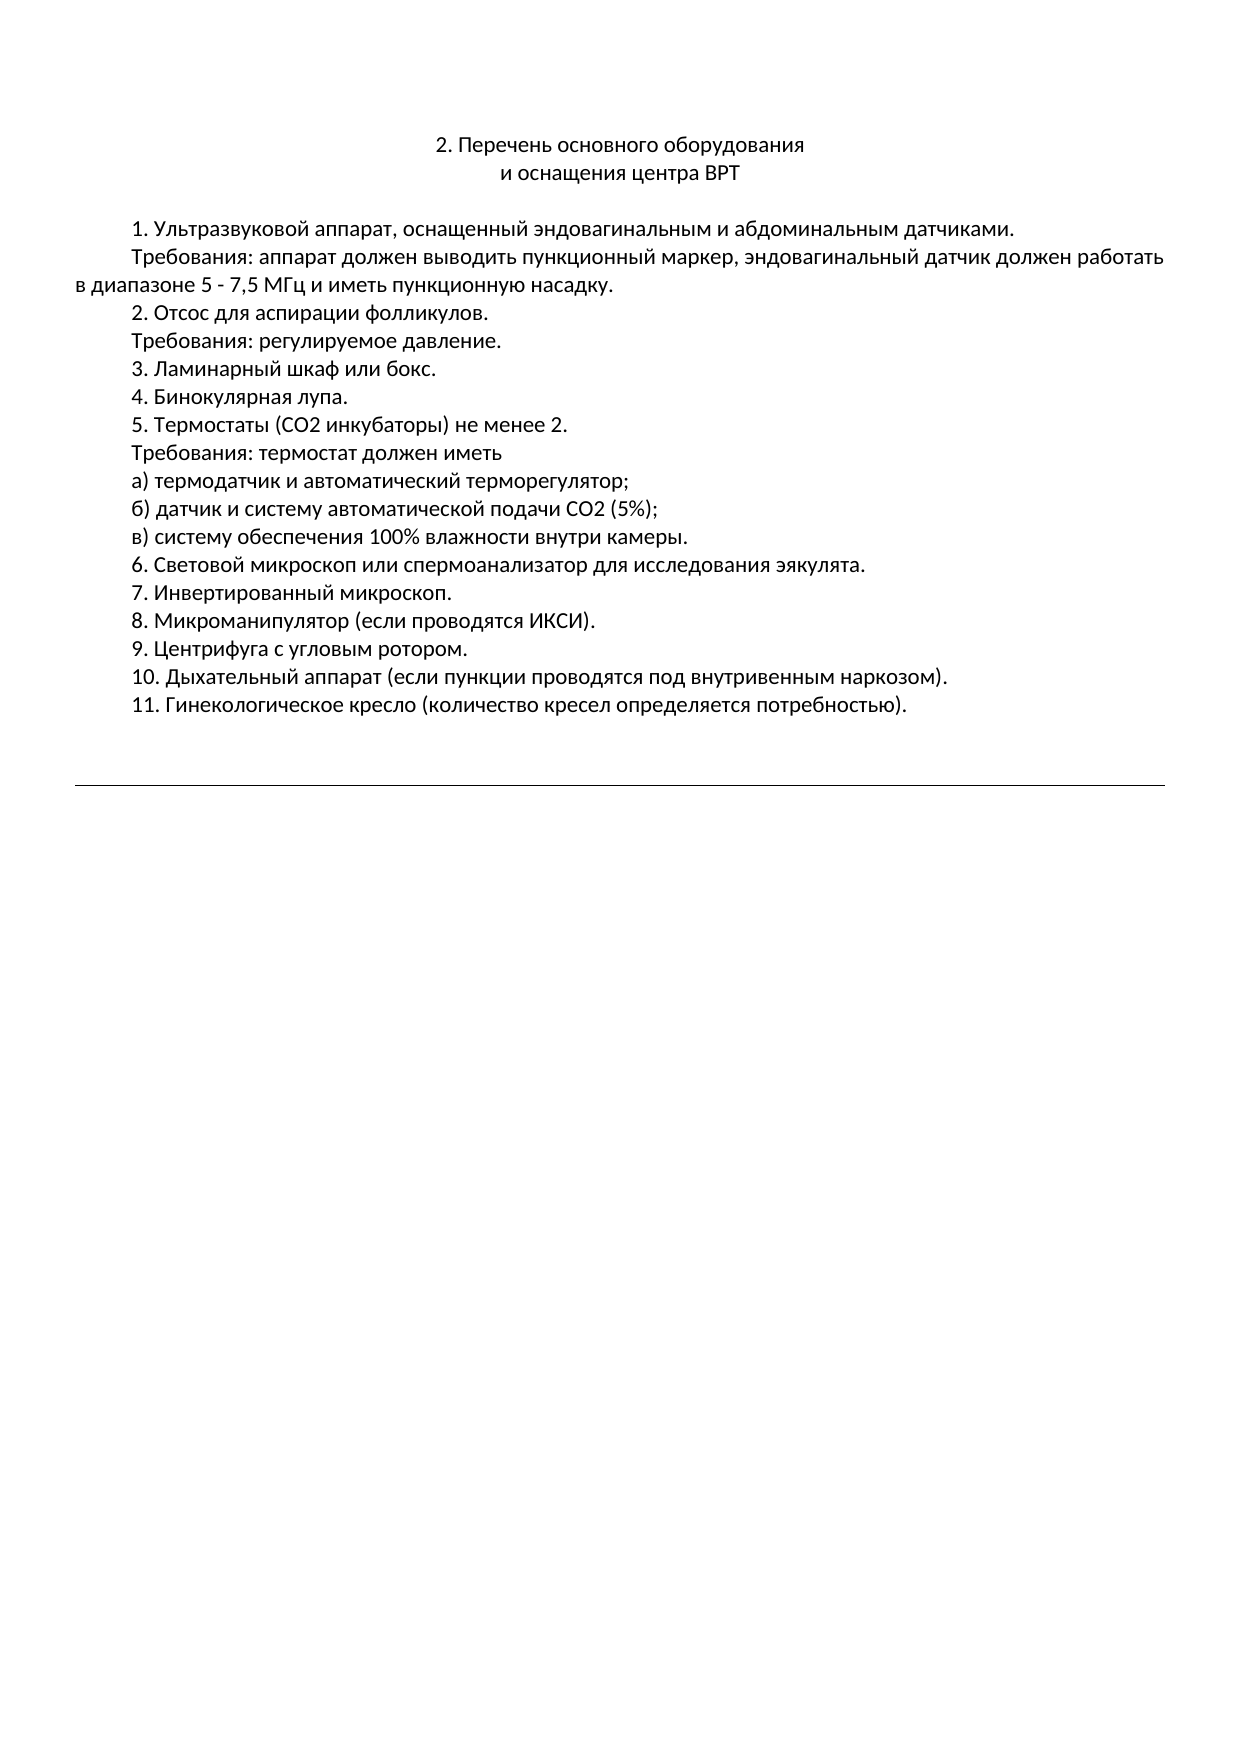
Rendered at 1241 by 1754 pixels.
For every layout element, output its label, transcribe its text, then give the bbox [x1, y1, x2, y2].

text Требования: термостат должен иметь [75, 438, 1165, 466]
text 2. Перечень основного оборудования [75, 130, 1165, 158]
text 3. Ламинарный шкаф или бокс. [75, 354, 1165, 382]
text б) датчик и систему автоматической подачи СО2 (5%); [75, 494, 1165, 522]
text а) термодатчик и автоматический терморегулятор; [75, 466, 1165, 494]
text 6. Световой микроскоп или спермоанализатор для исследования эякулята. [75, 550, 1165, 578]
text 1. Ультразвуковой аппарат, оснащенный эндовагинальным и абдоминальным датчиками. [75, 214, 1165, 242]
text в) систему обеспечения 100% влажности внутри камеры. [75, 522, 1165, 550]
text 4. Бинокулярная лупа. [75, 382, 1165, 410]
text и оснащения центра ВРТ [75, 158, 1165, 186]
text 2. Отсос для аспирации фолликулов. [75, 298, 1165, 326]
text 10. Дыхательный аппарат (если пункции проводятся под внутривенным наркозом). [75, 662, 1165, 690]
text 9. Центрифуга с угловым ротором. [75, 634, 1165, 662]
text Требования: аппарат должен выводить пункционный маркер, эндовагинальный датчик должен работать в диапазоне 5 - 7,5 МГц и иметь пункционную насадку. [75, 242, 1165, 298]
text 11. Гинекологическое кресло (количество кресел определяется потребностью). [75, 690, 1165, 718]
text 8. Микроманипулятор (если проводятся ИКСИ). [75, 606, 1165, 634]
text 7. Инвертированный микроскоп. [75, 578, 1165, 606]
text 5. Термостаты (СО2 инкубаторы) не менее 2. [75, 410, 1165, 438]
text Требования: регулируемое давление. [75, 326, 1165, 354]
